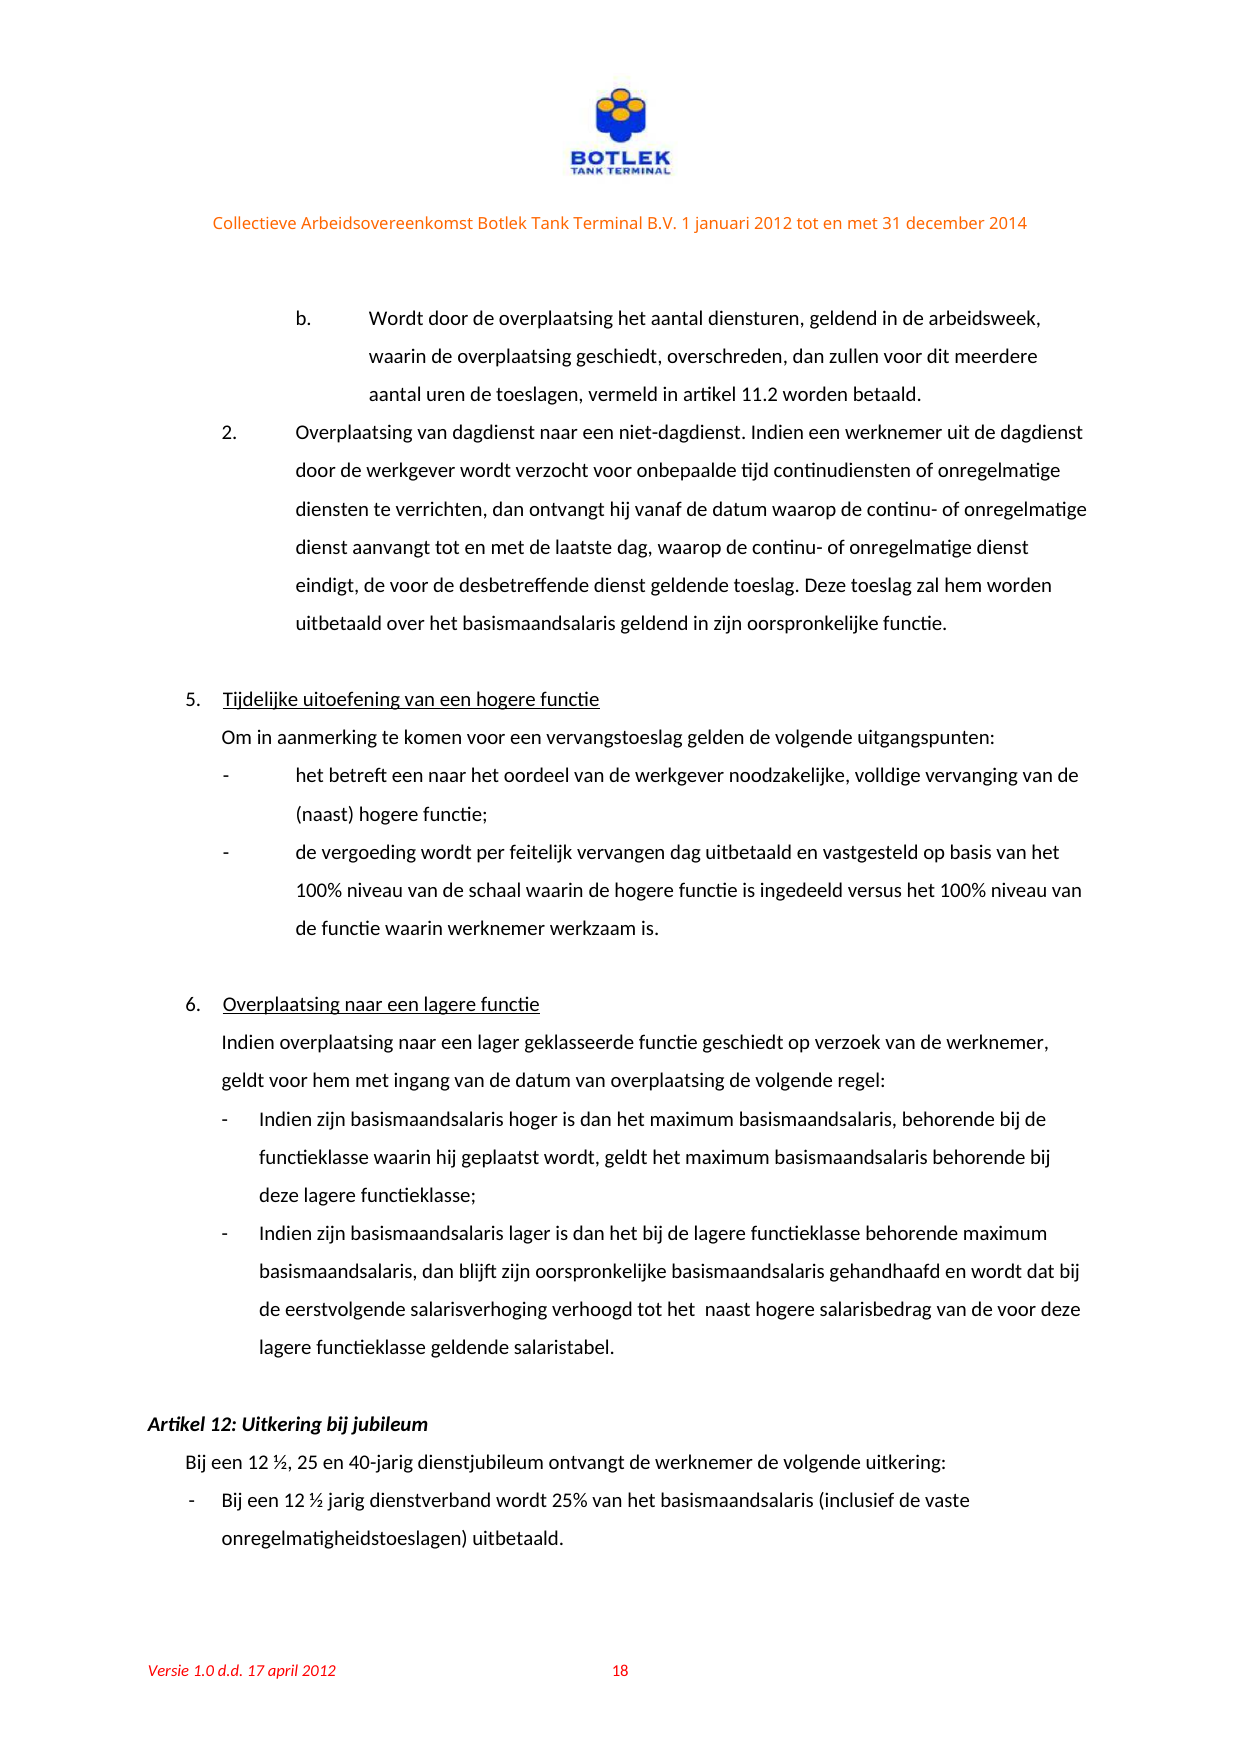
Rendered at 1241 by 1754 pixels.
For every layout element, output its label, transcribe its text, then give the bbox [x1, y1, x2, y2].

text Indien overplaatsing naar een lager geklasseerde functie geschiedt op verzoek van de werknemer, geldt voor hem met ingang van de datum van overplaatsing de volgende regel: [221, 1029, 1093, 1093]
text Artikel 12: Uitkering bij jubileum [148, 1411, 1093, 1436]
picture [562, 73, 678, 189]
text - het betreft een naar het oordeel van de werkgever noodzakelijke, volldige vervanging van de (naast) hogere functie; [223, 763, 1093, 826]
text Om in aanmerking te komen voor een vervangstoeslag gelden de volgende uitgangspunten: [221, 724, 1093, 750]
list Wordt door de overplaatsing het aantal diensturen, geldend in de arbeidsweek, waarin de overplaatsing geschiedt, overschreden, dan zullen voor dit meerdere aantal uren de toeslagen, vermeld in artikel 11.2 worden betaald. [295, 305, 1093, 407]
list Overplaatsing naar een lagere functie [185, 991, 1093, 1017]
text Bij een 12 ½, 25 en 40-jarig dienstjubileum ontvangt de werknemer de volgende uitkering: [148, 1449, 1093, 1474]
list Indien zijn basismaandsalaris lager is dan het bij de lagere functieklasse behorende maximum basismaandsalaris, dan blijft zijn oorspronkelijke basismaandsalaris gehandhaafd en wordt dat bij de eerstvolgende salarisverhoging verhoogd tot het naast hogere salarisbedrag van de voor deze lagere functieklasse geldende salaristabel. [221, 1220, 1093, 1360]
text - de vergoeding wordt per feitelijk vervangen dag uitbetaald en vastgesteld op basis van het 100% niveau van de schaal waarin de hogere functie is ingedeeld versus het 100% niveau van de functie waarin werknemer werkzaam is. [223, 839, 1093, 941]
text - Bij een 12 ½ jarig dienstverband wordt 25% van het basismaandsalaris (inclusief de vaste onregelmatigheidstoeslagen) uitbetaald. [188, 1487, 1093, 1551]
list Indien zijn basismaandsalaris hoger is dan het maximum basismaandsalaris, behorende bij de functieklasse waarin hij geplaatst wordt, geldt het maximum basismaandsalaris behorende bij deze lagere functieklasse; [221, 1106, 1093, 1207]
text 2. Overplaatsing van dagdienst naar een niet-dagdienst. Indien een werknemer uit de dagdienst door de werkgever wordt verzocht voor onbepaalde tijd continudiensten of onregelmatige diensten te verrichten, dan ontvangt hij vanaf de datum waarop de continu- of onregelmatige dienst aanvangt tot en met de laatste dag, waarop de continu- of onregelmatige dienst eindigt, de voor de desbetreffende dienst geldende toeslag. Deze toeslag zal hem worden uitbetaald over het basismaandsalaris geldend in zijn oorspronkelijke functie. [221, 419, 1093, 636]
list Tijdelijke uitoefening van een hogere functie [185, 686, 1093, 712]
